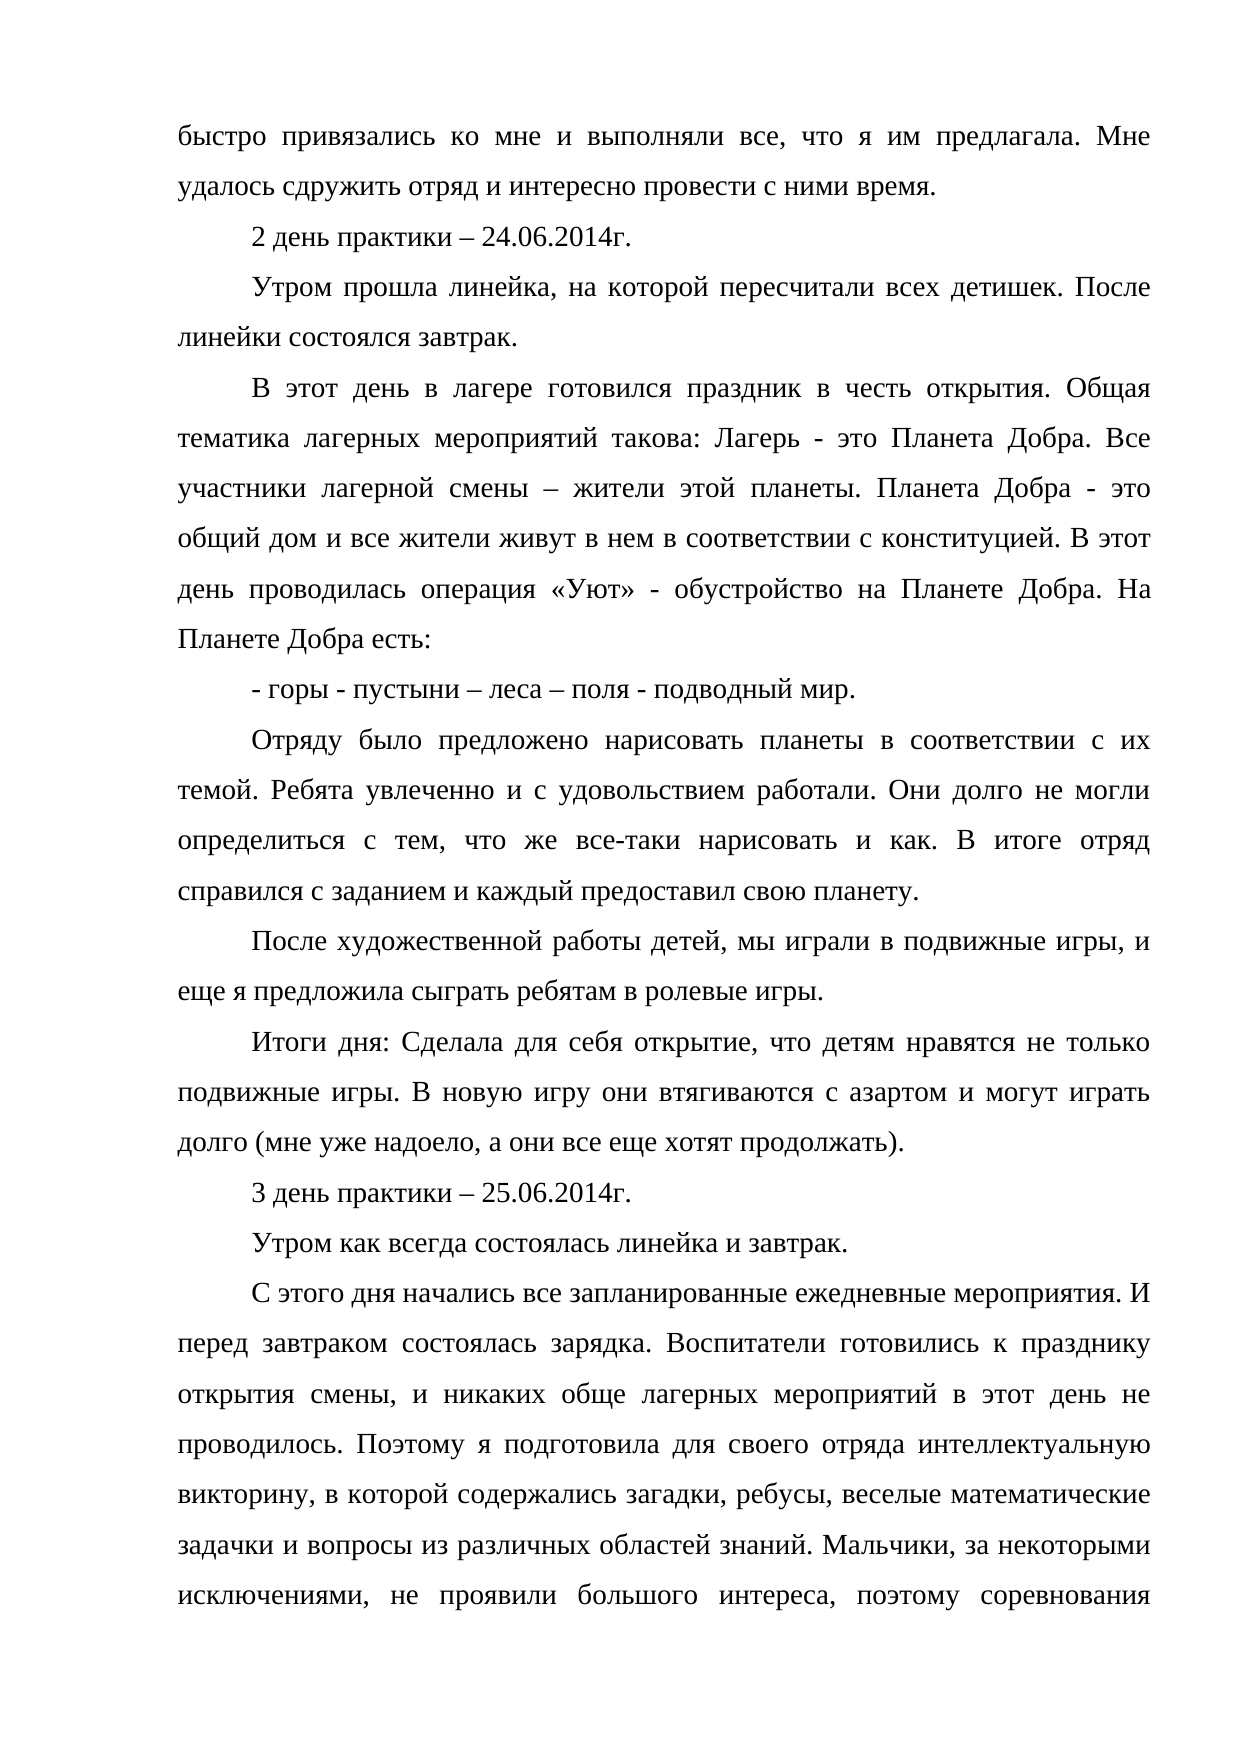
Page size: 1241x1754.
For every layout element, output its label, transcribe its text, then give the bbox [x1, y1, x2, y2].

text После художественной работы детей, мы играли в подвижные игры, и еще я предложила сыграть ребятам в ролевые игры. [177, 923, 1152, 1007]
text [177, 1275, 1152, 1611]
text 2 день практики – 24.06.2014г. [177, 219, 1152, 252]
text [177, 118, 1152, 202]
text В этот день в лагере готовился праздник в честь открытия. Общая тематика лагерных мероприятий такова: Лагерь - это Планета Добра. Все участники лагерной смены – жители этой планеты. Планета Добра - это общий дом и все жители живут в нем в соответствии с конституцией. В этот день проводилась операция «Уют» - обустройство на Планете Добра. На Планете Добра есть: [177, 370, 1152, 655]
text Итоги дня: Сделала для себя открытие, что детям нравятся не только подвижные игры. В новую игру они втягиваются с азартом и могут играть долго (мне уже надоело, а они все еще хотят продолжать). [177, 1024, 1152, 1158]
text Отряду было предложено нарисовать планеты в соответствии с их темой. Ребята увлеченно и с удовольствием работали. Они долго не могли определиться с тем, что же все-таки нарисовать и как. В итоге отряд справился с заданием и каждый предоставил свою планету. [177, 722, 1152, 906]
text Утром прошла линейка, на которой пересчитали всех детишек. После линейки состоялся завтрак. [177, 269, 1152, 353]
text Утром как всегда состоялась линейка и завтрак. [177, 1225, 1152, 1258]
text 3 день практики – 25.06.2014г. [177, 1175, 1152, 1208]
text - горы - пустыни – леса – поля - подводный мир. [177, 672, 1152, 705]
